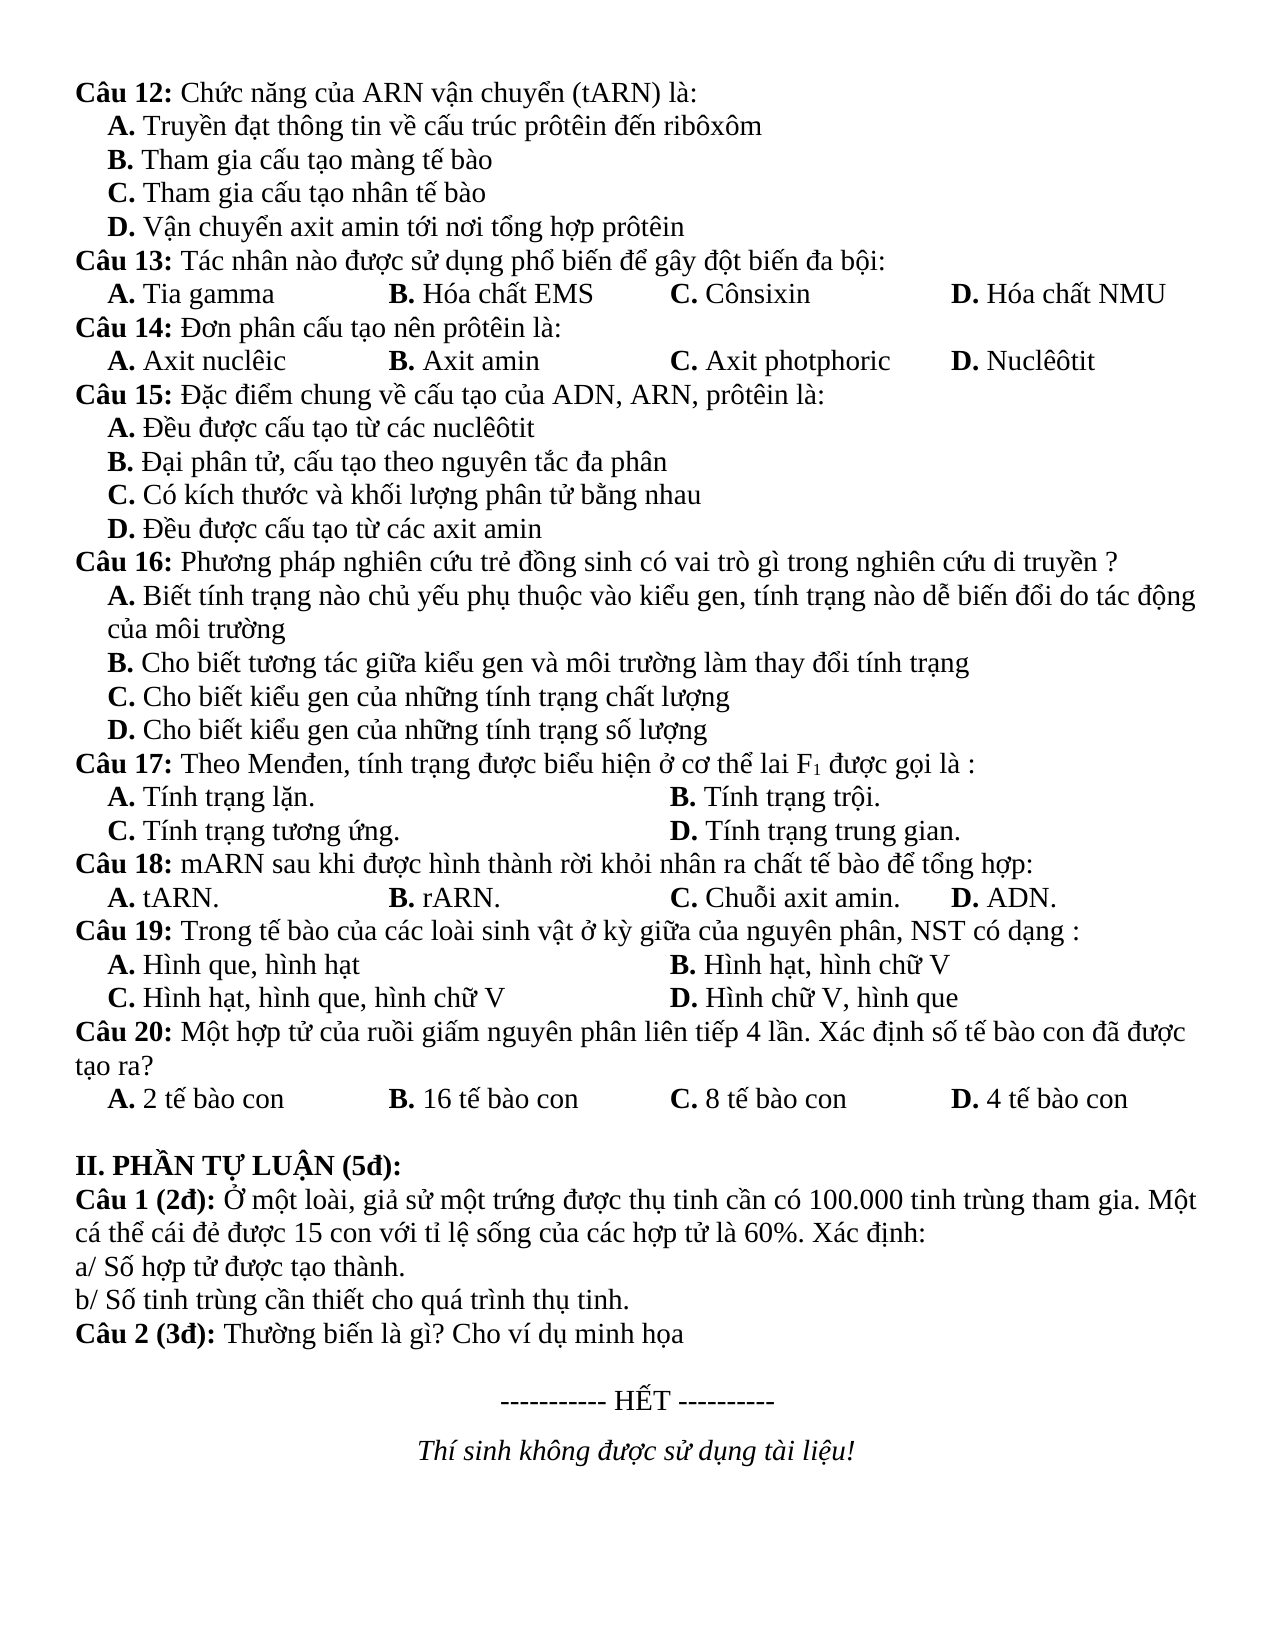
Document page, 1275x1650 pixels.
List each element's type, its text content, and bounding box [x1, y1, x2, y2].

text Câu 14: Đơn phân cấu tạo nên prôtêin là: [75, 310, 1200, 343]
table_cell D. Đều được cấu tạo từ các axit amin [96, 511, 1221, 544]
table_header B. Hóa chất EMS [377, 276, 658, 310]
text Câu 16: Phương pháp nghiên cứu trẻ đồng sinh có vai trò gì trong nghiên cứu di truyền ? [75, 544, 1200, 578]
text b/ Số tinh trùng cần thiết cho quá trình thụ tinh. [75, 1282, 1200, 1316]
table_header D. Hóa chất NMU [940, 276, 1221, 310]
table_cell C. Tham gia cấu tạo nhân tế bào [96, 176, 1221, 209]
table_header B. 16 tế bào con [377, 1081, 658, 1115]
table_cell B. Tham gia cấu tạo màng tế bào [96, 142, 1221, 176]
text Câu 1 (2đ): Ở một loài, giả sử một trứng được thụ tinh cần có 100.000 tinh trùng tham gia. Một cá thể cái đẻ được 15 con với tỉ lệ sống của các hợp tử là 60%. Xác định: [75, 1182, 1200, 1249]
table_header B. Axit amin [377, 343, 658, 377]
table_header C. Cônsixin [658, 276, 939, 310]
table_cell C. Cho biết kiểu gen của những tính trạng chất lượng [96, 679, 1221, 712]
table_cell D. Vận chuyển axit amin tới nơi tổng hợp prôtêin [96, 209, 1221, 243]
table_header C. 8 tế bào con [658, 1081, 939, 1115]
text Câu 2 (3đ): Thường biến là gì? Cho ví dụ minh họa [75, 1316, 1200, 1349]
table_header A. Biết tính trạng nào chủ yếu phụ thuộc vào kiểu gen, tính trạng nào dễ biến đổi do tác động của môi trường [96, 578, 1221, 645]
table_header D. 4 tế bào con [940, 1081, 1221, 1115]
table_header D. ADN. [940, 880, 1221, 913]
table_header C. Chuỗi axit amin. [658, 880, 939, 913]
table_header A. tARN. [96, 880, 377, 913]
text ----------- HẾT ---------- [75, 1383, 1200, 1417]
table_header A. Axit nuclêic [96, 343, 377, 377]
table_cell B. Đại phân tử, cấu tạo theo nguyên tắc đa phân [96, 444, 1221, 477]
table_cell B. Cho biết tương tác giữa kiểu gen và môi trường làm thay đổi tính trạng [96, 645, 1221, 679]
text Câu 20: Một hợp tử của ruồi giấm nguyên phân liên tiếp 4 lần. Xác định số tế bào con đã được tạo ra? [75, 1014, 1200, 1081]
table_cell C. Có kích thước và khối lượng phân tử bằng nhau [96, 478, 1221, 511]
text II. PHẦN TỰ LUẬN (5đ): [75, 1148, 1200, 1182]
text Câu 17: Theo Menđen, tính trạng được biểu hiện ở cơ thể lai F1 được gọi là : [75, 746, 1200, 779]
text Câu 12: Chức năng của ARN vận chuyển (tARN) là: [75, 75, 1200, 108]
table_cell D. Tính trạng trung gian. [658, 813, 1221, 846]
text Câu 13: Tác nhân nào được sử dụng phổ biến để gây đột biến đa bội: [75, 243, 1200, 276]
table_cell D. Cho biết kiểu gen của những tính trạng số lượng [96, 712, 1221, 746]
text Câu 19: Trong tế bào của các loài sinh vật ở kỳ giữa của nguyên phân, NST có dạng : [75, 913, 1200, 947]
table_cell C. Tính trạng tương ứng. [96, 813, 658, 846]
table_header A. 2 tế bào con [96, 1081, 377, 1115]
table_header C. Axit photphoric [658, 343, 939, 377]
text a/ Số hợp tử được tạo thành. [75, 1249, 1200, 1282]
table_header B. Tính trạng trội. [658, 779, 1221, 813]
table_header A. Tia gamma [96, 276, 377, 310]
text Câu 18: mARN sau khi được hình thành rời khỏi nhân ra chất tế bào để tổng hợp: [75, 846, 1200, 880]
table_header D. Nuclêôtit [940, 343, 1221, 377]
table_header B. Hình hạt, hình chữ V [658, 947, 1221, 981]
text Thí sinh không được sử dụng tài liệu! [75, 1433, 1200, 1467]
table_header A. Tính trạng lặn. [96, 779, 658, 813]
table_cell D. Hình chữ V, hình que [658, 981, 1221, 1014]
table_header B. rARN. [377, 880, 658, 913]
table_header A. Truyền đạt thông tin về cấu trúc prôtêin đến ribôxôm [96, 109, 1221, 142]
table_header A. Đều được cấu tạo từ các nuclêôtit [96, 410, 1221, 444]
text Câu 15: Đặc điểm chung về cấu tạo của ADN, ARN, prôtêin là: [75, 377, 1200, 410]
table_header A. Hình que, hình hạt [96, 947, 658, 981]
table_cell C. Hình hạt, hình que, hình chữ V [96, 981, 658, 1014]
